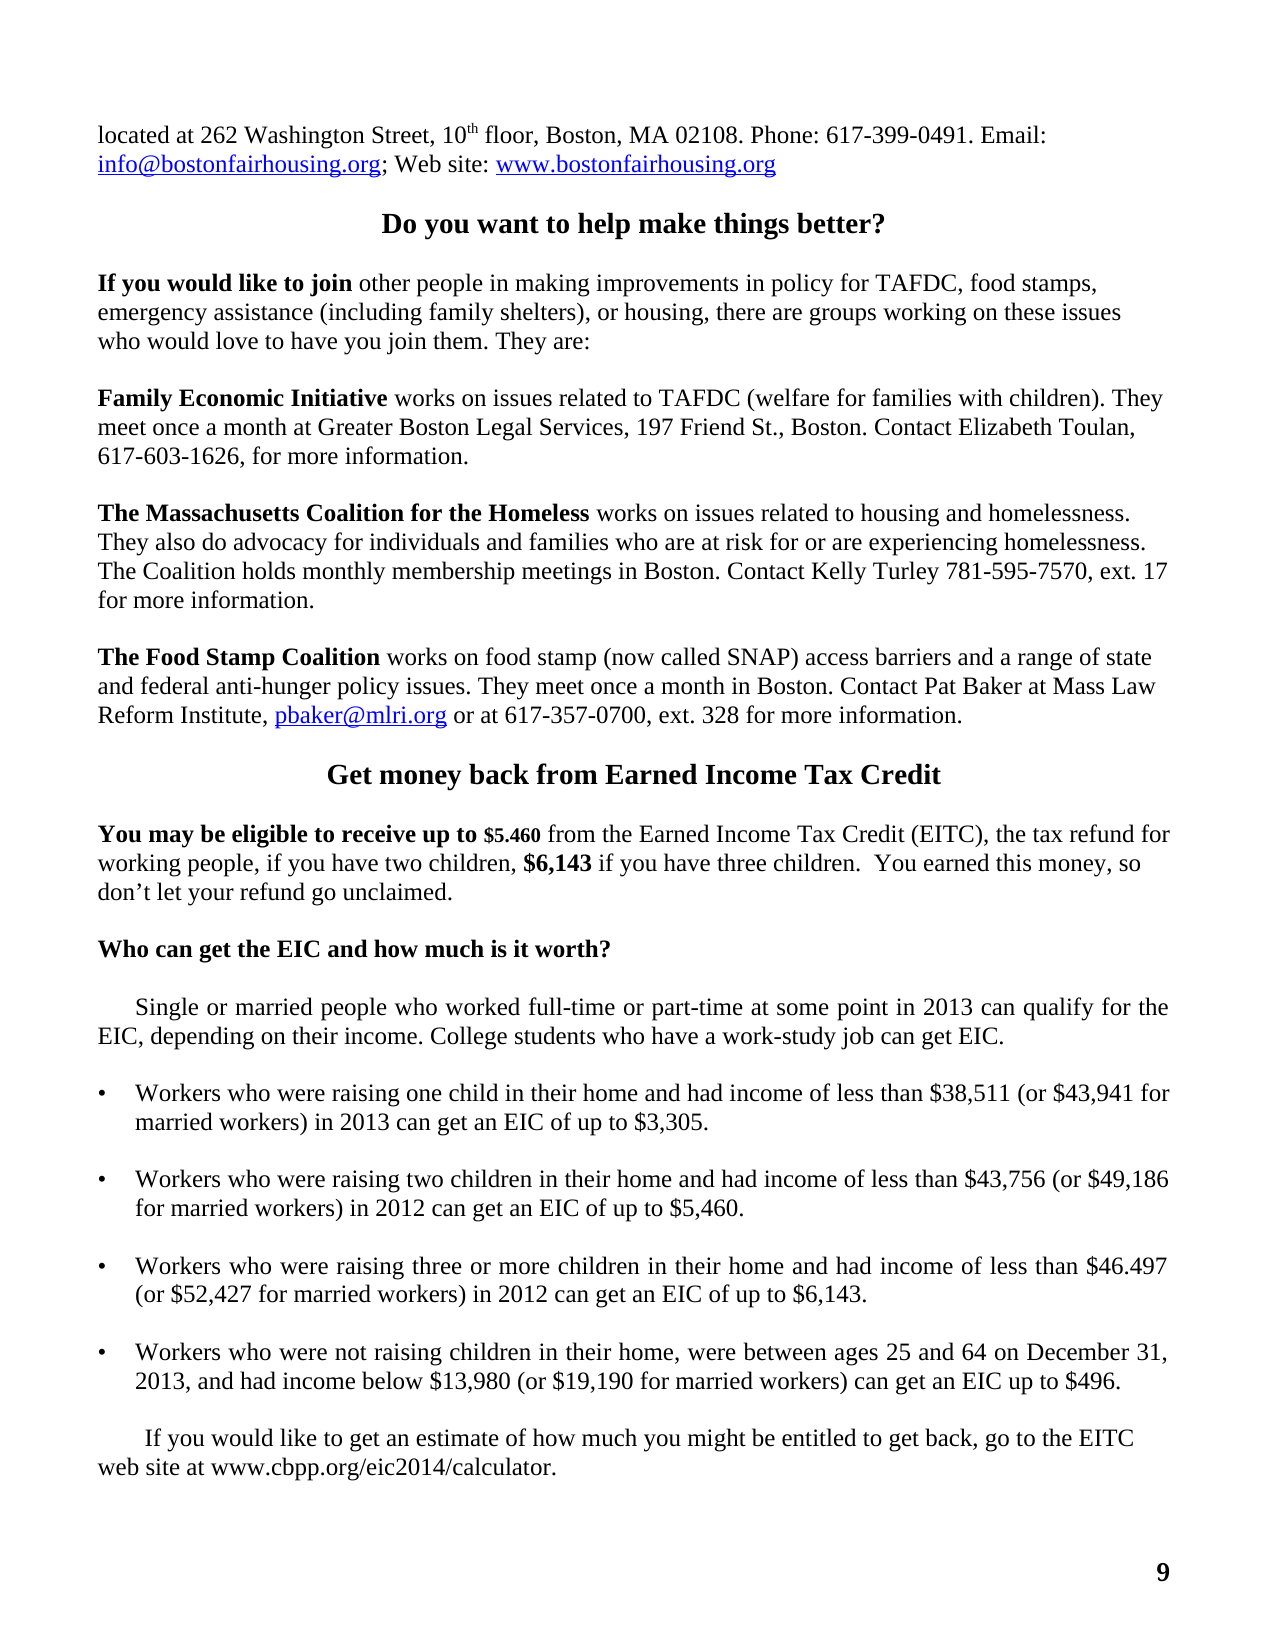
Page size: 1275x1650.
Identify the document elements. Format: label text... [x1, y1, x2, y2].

text • Workers who were raising two children in their home and had income of less than $43,756 (or $49,186 for married workers) in 2012 can get an EIC of up to $5,460. [97, 1164, 1170, 1222]
text If you would like to join other people in making improvements in policy for TAFDC, food stamps, emergency assistance (including family shelters), or housing, there are groups working on these issues who would love to have you join them. They are: [97, 268, 1170, 355]
text The Food Stamp Coalition works on food stamp (now called SNAP) access barriers and a range of state and federal anti-hunger policy issues. They meet once a month in Boston. Contact Pat Baker at Mass Law Reform Institute, pbaker@mlri.org or at 617-357-0700, ext. 328 for more information. [97, 642, 1170, 728]
subtitle Get money back from Earned Income Tax Credit [97, 757, 1170, 791]
text If you would like to get an estimate of how much you might be entitled to get back, go to the EITC web site at www.cbpp.org/eic2014/calculator. [97, 1423, 1170, 1481]
text Family Economic Initiative works on issues related to TAFDC (welfare for families with children). They meet once a month at Greater Boston Legal Services, 197 Friend St., Boston. Contact Elizabeth Toulan, 617-603-1626, for more information. [97, 383, 1170, 470]
title Do you want to help make things better? [97, 206, 1170, 240]
text • Workers who were not raising children in their home, were between ages 25 and 64 on December 31, 2013, and had income below $13,980 (or $19,190 for married workers) can get an EIC up to $496. [97, 1337, 1170, 1394]
text Single or married people who worked full-time or part-time at some point in 2013 can qualify for the EIC, depending on their income. College students who have a work-study job can get EIC. [97, 992, 1170, 1049]
text • Workers who were raising one child in their home and had income of less than $38,511 (or $43,941 for married workers) in 2013 can get an EIC of up to $3,305. [97, 1078, 1170, 1136]
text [97, 120, 1170, 177]
text The Massachusetts Coalition for the Homeless works on issues related to housing and homelessness. They also do advocacy for individuals and families who are at risk for or are experiencing homelessness. The Coalition holds monthly membership meetings in Boston. Contact Kelly Turley 781-595-7570, ext. 17 for more information. [97, 498, 1170, 613]
text You may be eligible to receive up to $5.460 from the Earned Income Tax Credit (EITC), the tax refund for working people, if you have two children, $6,143 if you have three children. You earned this money, so don’t let your refund go unclaimed. [97, 819, 1170, 906]
text Who can get the EIC and how much is it worth? [97, 934, 1170, 963]
text • Workers who were raising three or more children in their home and had income of less than $46.497 (or $52,427 for married workers) in 2012 can get an EIC of up to $6,143. [97, 1251, 1170, 1308]
